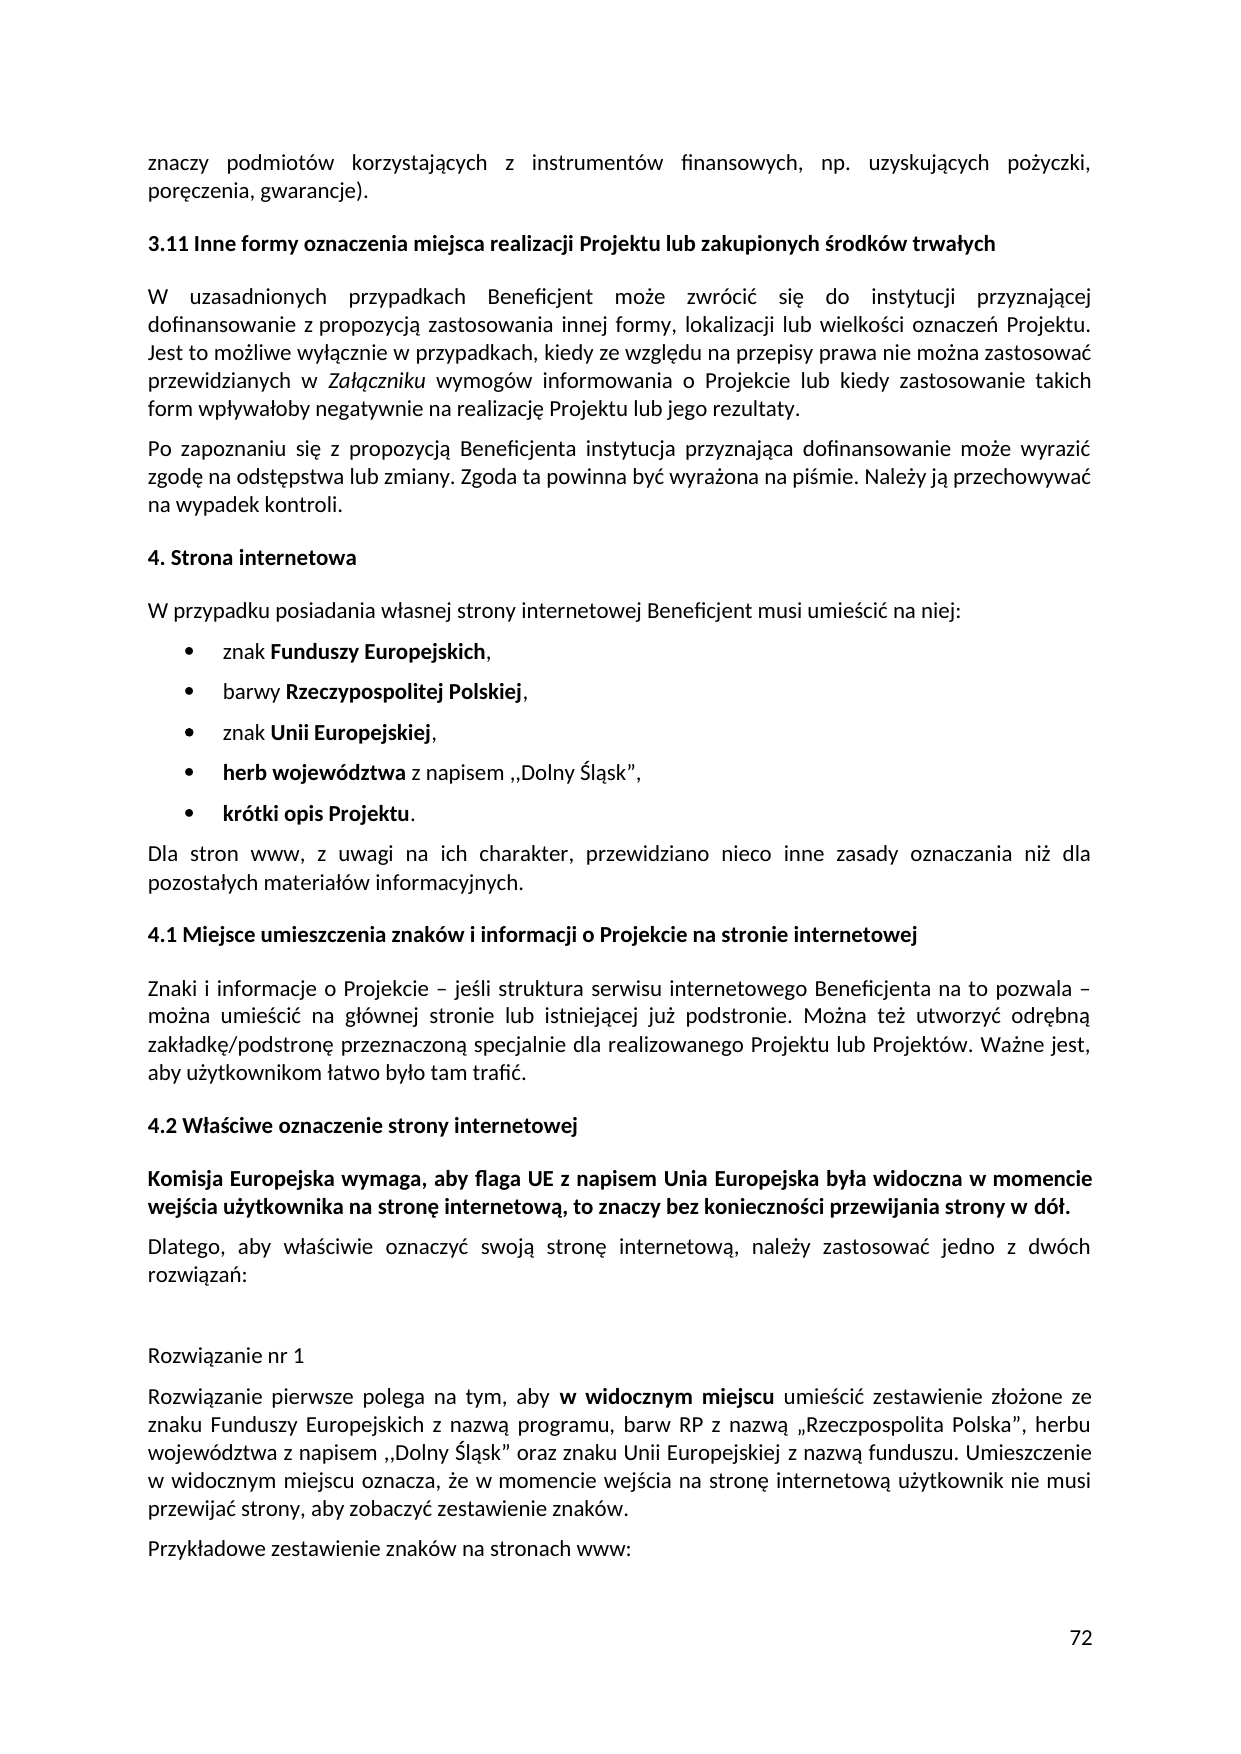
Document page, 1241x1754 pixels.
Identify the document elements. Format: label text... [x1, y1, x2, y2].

text Rozwiązanie pierwsze polega na tym, aby w widocznym miejscu umieścić zestawienie złożone ze znaku Funduszy Europejskich z nazwą programu, barw RP z nazwą „Rzeczpospolita Polska”, herbu województwa z napisem ,,Dolny Śląsk” oraz znaku Unii Europejskiej z nazwą funduszu. Umieszczenie w widocznym miejscu oznacza, że w momencie wejścia na stronę internetową użytkownik nie musi przewijać strony, aby zobaczyć zestawienie znaków. [148, 1382, 1092, 1522]
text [148, 148, 1092, 204]
text 4.1 Miejsce umieszczenia znaków i informacji o Projekcie na stronie internetowej [148, 921, 1092, 949]
list herb województwa z napisem ,,Dolny Śląsk”, [185, 758, 1092, 787]
text Rozwiązanie nr 1 [148, 1341, 1092, 1369]
list barwy Rzeczypospolitej Polskiej, [185, 677, 1092, 706]
text Komisja Europejska wymaga, aby flaga UE z napisem Unia Europejska była widoczna w momencie wejścia użytkownika na stronę internetową, to znaczy bez konieczności przewijania strony w dół. [148, 1164, 1092, 1220]
text 4.2 Właściwe oznaczenie strony internetowej [148, 1111, 1092, 1139]
list znak Unii Europejskiej, [185, 718, 1092, 746]
text Dlatego, aby właściwie oznaczyć swoją stronę internetową, należy zastosować jedno z dwóch rozwiązań: [148, 1232, 1092, 1288]
text Przykładowe zestawienie znaków na stronach www: [148, 1534, 1092, 1562]
text W uzasadnionych przypadkach Beneficjent może zwrócić się do instytucji przyznającej dofinansowanie z propozycją zastosowania innej formy, lokalizacji lub wielkości oznaczeń Projektu. Jest to możliwe wyłącznie w przypadkach, kiedy ze względu na przepisy prawa nie można zastosować przewidzianych w Załączniku wymogów informowania o Projekcie lub kiedy zastosowanie takich form wpływałoby negatywnie na realizację Projektu lub jego rezultaty. [148, 282, 1092, 422]
text Dla stron www, z uwagi na ich charakter, przewidziano nieco inne zasady oznaczania niż dla pozostałych materiałów informacyjnych. [148, 839, 1092, 896]
text Znaki i informacje o Projekcie – jeśli struktura serwisu internetowego Beneficjenta na to pozwala – można umieścić na głównej stronie lub istniejącej już podstronie. Można też utworzyć odrębną zakładkę/podstronę przeznaczoną specjalnie dla realizowanego Projektu lub Projektów. Ważne jest, aby użytkownikom łatwo było tam trafić. [148, 974, 1092, 1086]
list znak Funduszy Europejskich, [185, 637, 1092, 665]
text 3.11 Inne formy oznaczenia miejsca realizacji Projektu lub zakupionych środków trwałych [148, 229, 1092, 257]
list krótki opis Projektu. [185, 799, 1092, 827]
text 4. Strona internetowa [148, 543, 1092, 571]
text W przypadku posiadania własnej strony internetowej Beneficjent musi umieścić na niej: [148, 596, 1092, 624]
text Po zapoznaniu się z propozycją Beneficjenta instytucja przyznająca dofinansowanie może wyrazić zgodę na odstępstwa lub zmiany. Zgoda ta powinna być wyrażona na piśmie. Należy ją przechowywać na wypadek kontroli. [148, 434, 1092, 518]
